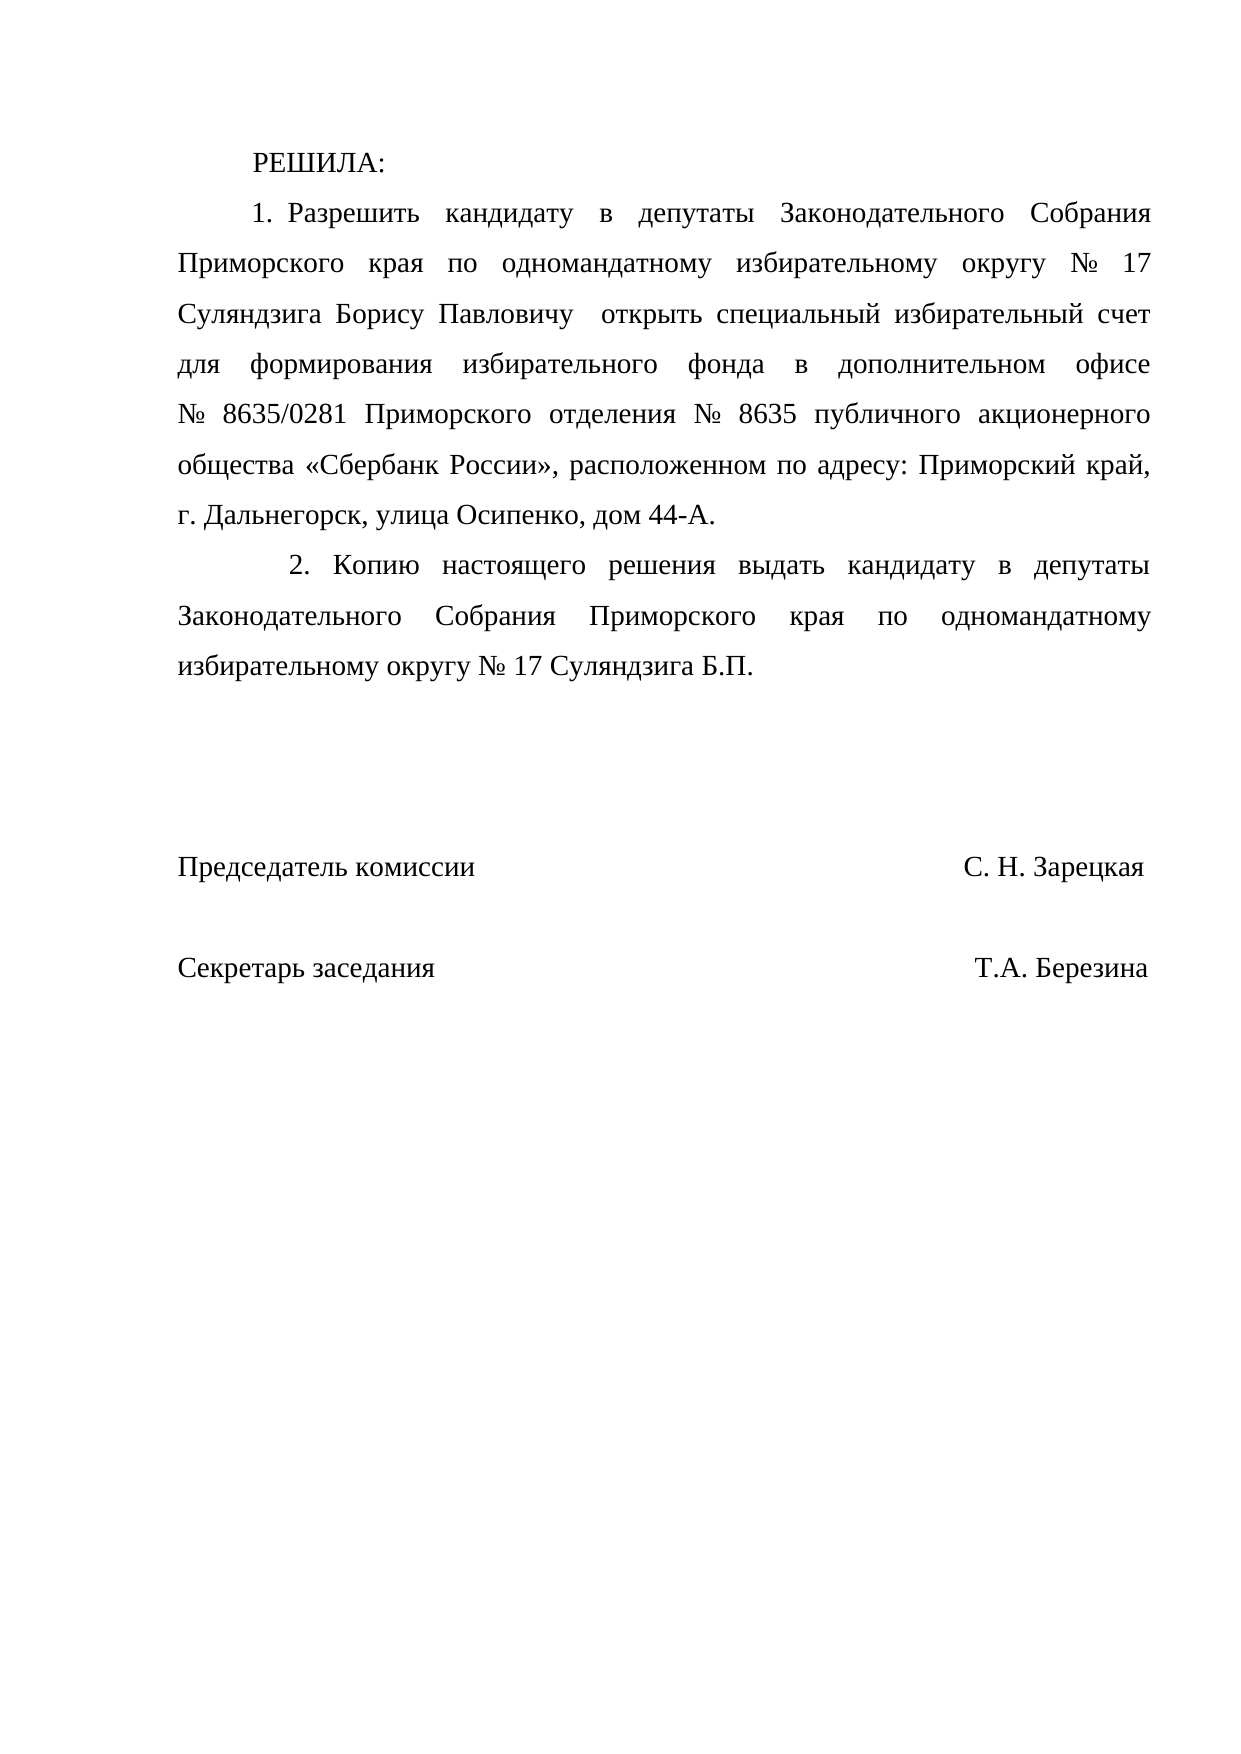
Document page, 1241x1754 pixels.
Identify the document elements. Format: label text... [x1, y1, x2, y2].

text 2. Копию настоящего решения выдать кандидату в депутаты Законодательного Собрания Приморского края по одномандатному избирательному округу № 17 Суляндзига Б.П. [177, 547, 1152, 682]
text 1. Разрешить кандидату в депутаты Законодательного Собрания Приморского края по одномандатному избирательному округу № 17 Суляндзига Борису Павловичу открыть специальный избирательный счет для формирования избирательного фонда в дополнительном офисе № 8635/0281 Приморского отделения № 8635 публичного акционерного общества «Сбербанк России», расположенном по адресу: Приморский край, г. Дальнегорск, улица Осипенко, дом 44-А. [177, 195, 1152, 531]
text Секретарь заседания Т.А. Березина [177, 950, 1152, 983]
text РЕШИЛА: [177, 145, 1152, 178]
text Председатель комиссии С. Н. Зарецкая [177, 849, 1152, 883]
